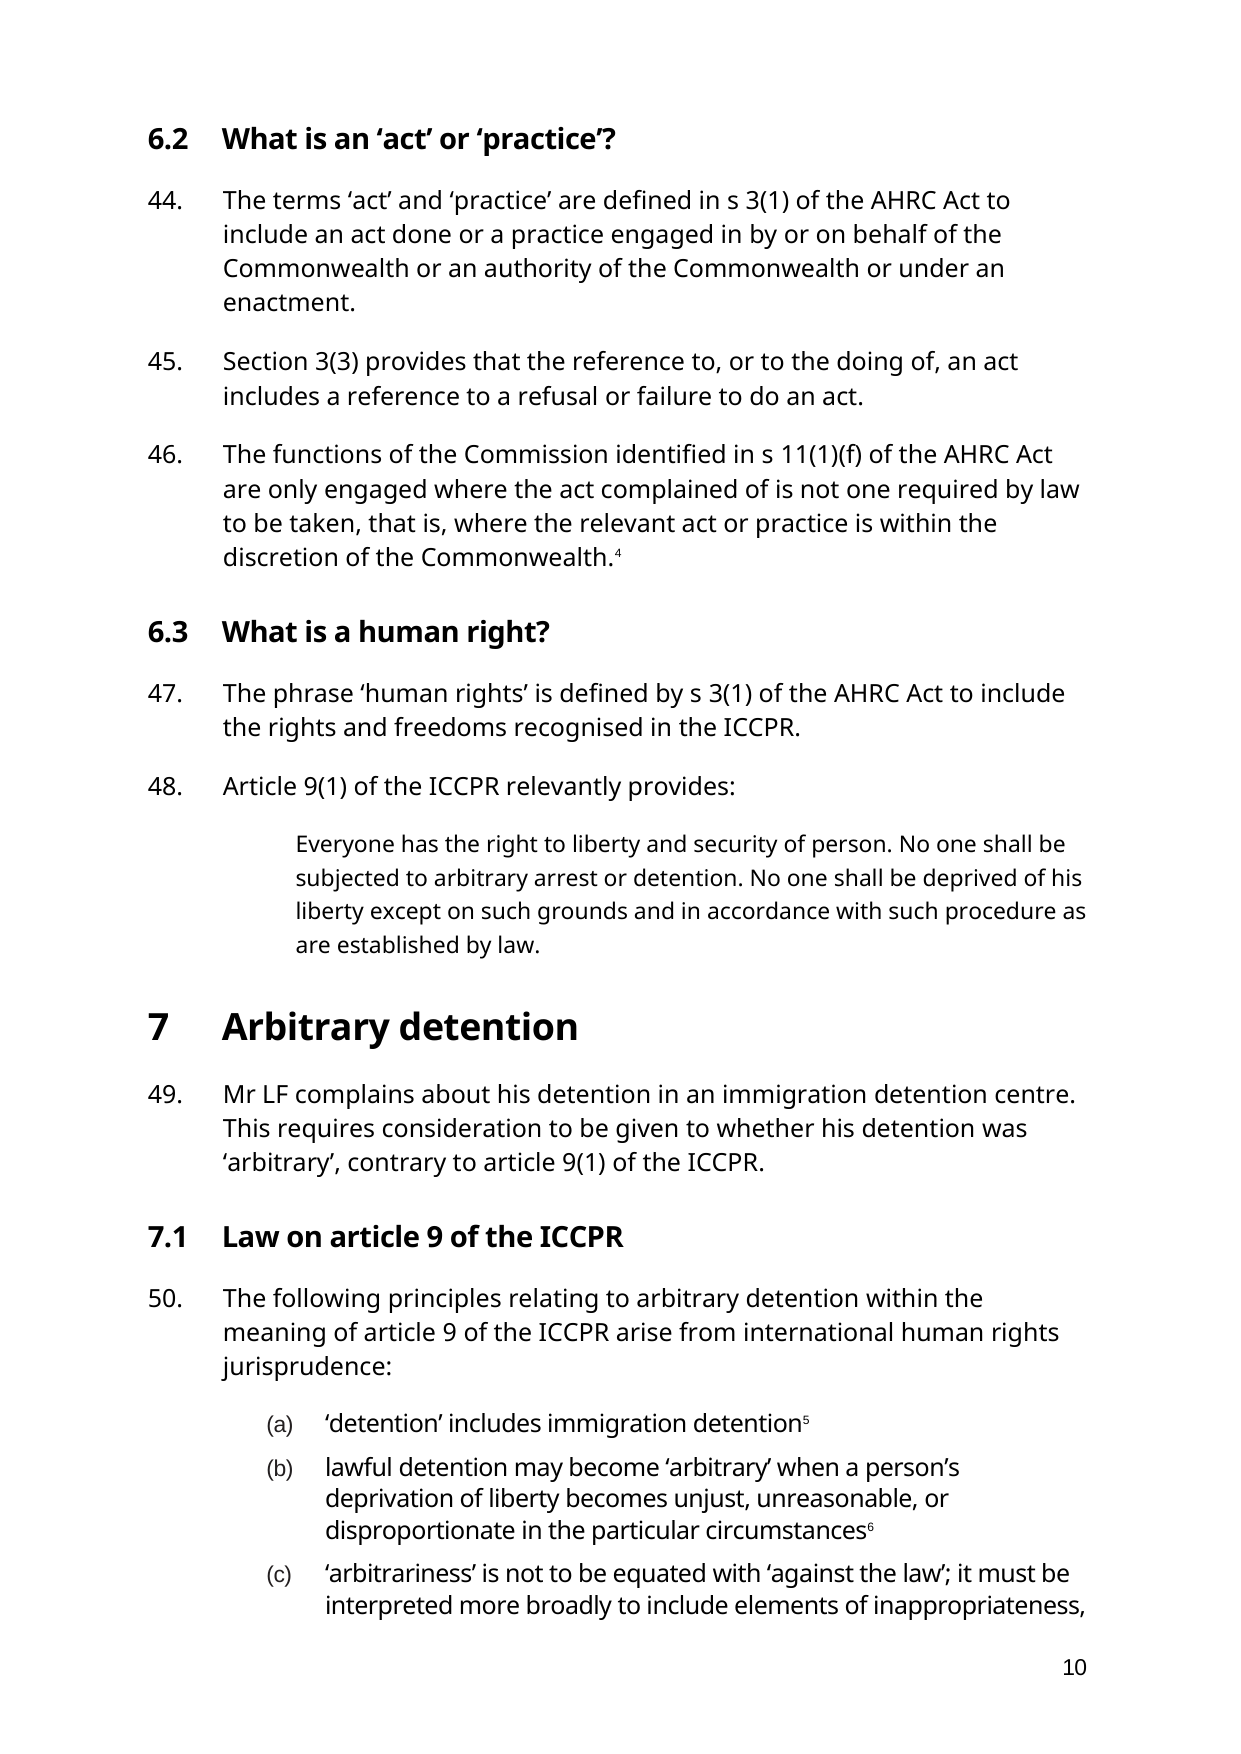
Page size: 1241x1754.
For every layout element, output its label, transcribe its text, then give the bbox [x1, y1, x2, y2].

subtitle What is an ‘act’ or ‘practice’? [148, 118, 1087, 158]
list The following principles relating to arbitrary detention within the meaning of article 9 of the ICCPR arise from international human rights jurisprudence: [148, 1281, 1087, 1383]
subtitle What is a human right? [148, 611, 1087, 651]
text Everyone has the right to liberty and security of person. No one shall be subjected to arbitrary arrest or detention. No one shall be deprived of his liberty except on such grounds and in accordance with such procedure as are established by law. [295, 828, 1087, 960]
list Mr LF complains about his detention in an immigration detention centre. This requires consideration to be given to whether his detention was ‘arbitrary’, contrary to article 9(1) of the ICCPR. [148, 1076, 1087, 1178]
subtitle Arbitrary detention [148, 1000, 1087, 1051]
list The terms ‘act’ and ‘practice’ are defined in s 3(1) of the AHRC Act to include an act done or a practice engaged in by or on behalf of the Commonwealth or an authority of the Commonwealth or under an enactment. [148, 183, 1087, 319]
list lawful detention may become ‘arbitrary’ when a person’s deprivation of liberty becomes unjust, unreasonable, or disproportionate in the particular circumstances [266, 1452, 1087, 1545]
list The phrase ‘human rights’ is defined by s 3(1) of the AHRC Act to include the rights and freedoms recognised in the ICCPR. [148, 676, 1087, 744]
subtitle Law on article 9 of the ICCPR [148, 1216, 1087, 1256]
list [266, 1558, 1087, 1620]
list Article 9(1) of the ICCPR relevantly provides: [148, 769, 1087, 803]
list The functions of the Commission identified in s 11(1)(f) of the AHRC Act are only engaged where the act complained of is not one required by law to be taken, that is, where the relevant act or practice is within the discretion of the Commonwealth. [148, 437, 1087, 573]
list Section 3(3) provides that the reference to, or to the doing of, an act includes a reference to a refusal or failure to do an act. [148, 344, 1087, 412]
list ‘detention’ includes immigration detention [266, 1408, 1087, 1439]
